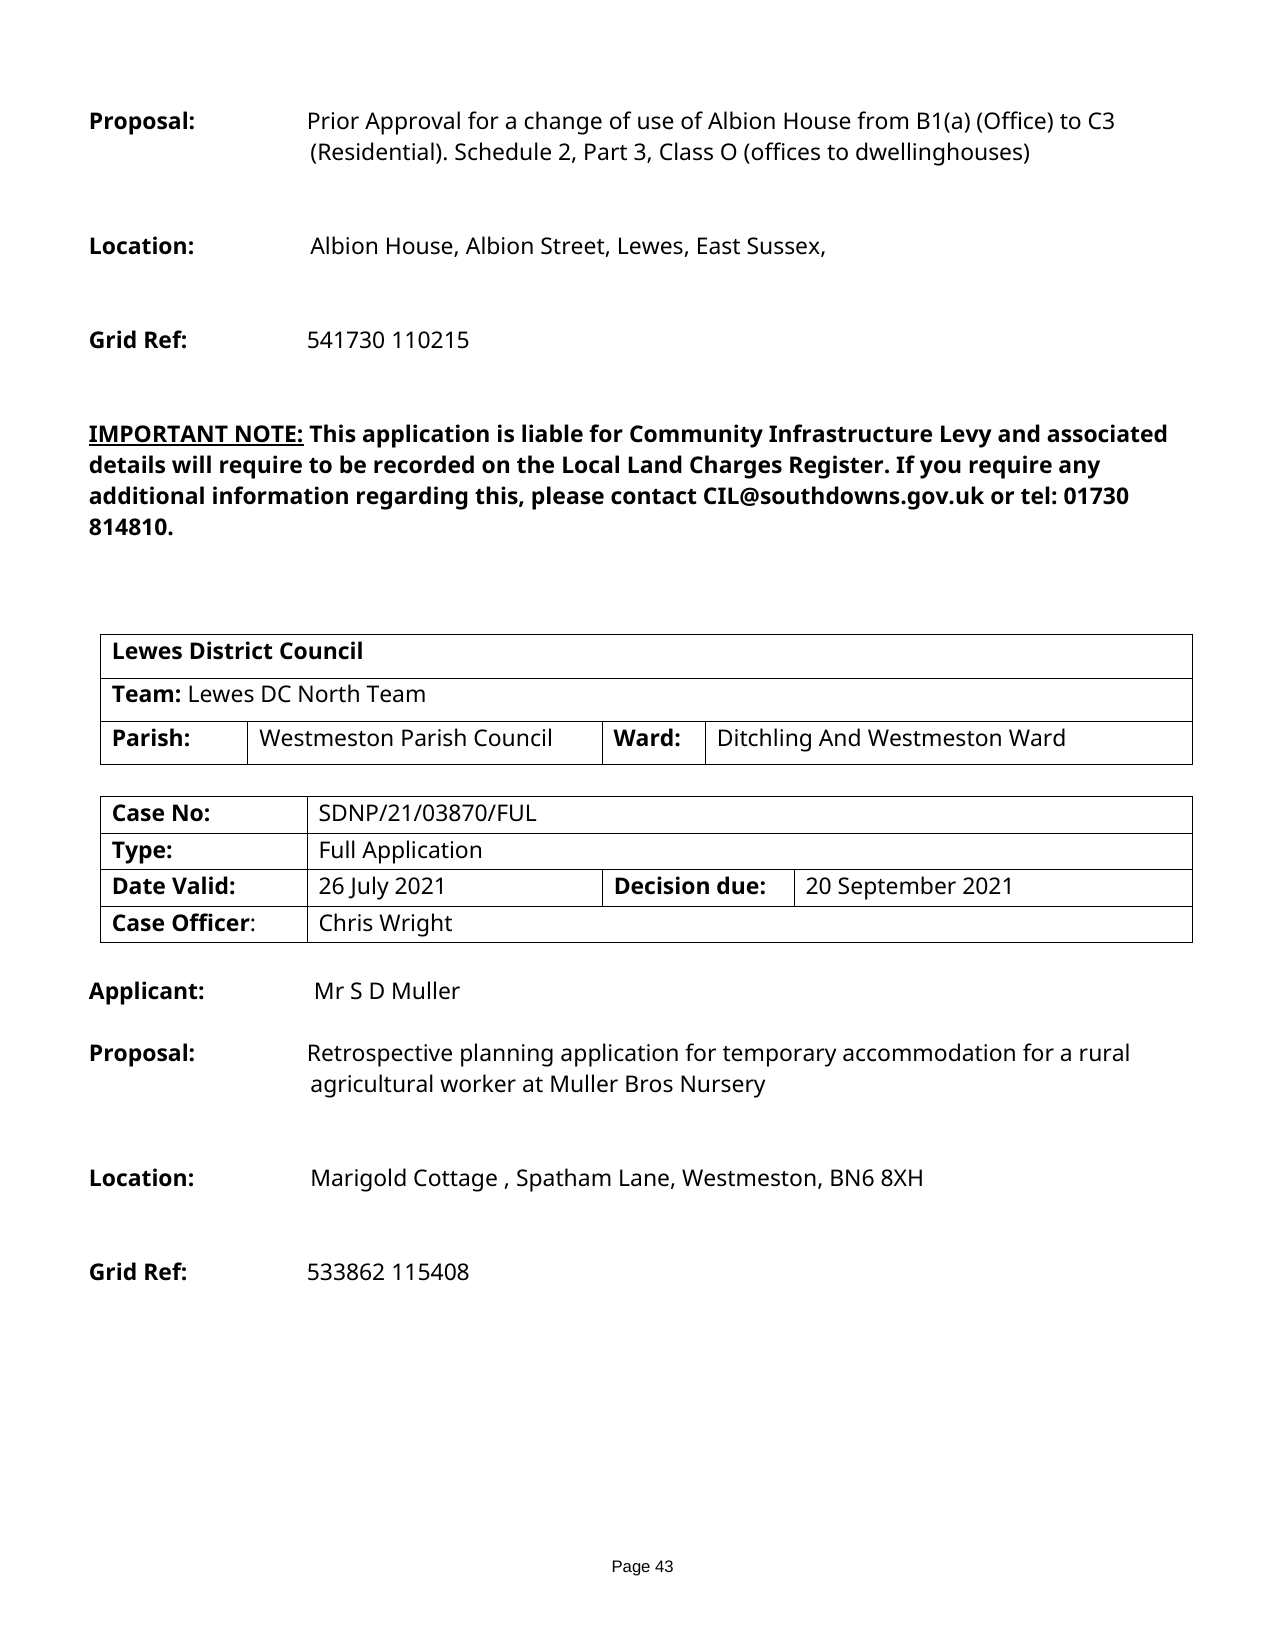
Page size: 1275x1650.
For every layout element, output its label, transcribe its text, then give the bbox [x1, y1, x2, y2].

table_header Case No: [101, 797, 307, 833]
table_cell Type: [101, 834, 307, 869]
table_cell Full Application [308, 834, 1192, 869]
table_cell Case Officer: [101, 907, 307, 942]
table_cell Parish: [101, 722, 247, 764]
text Location: Marigold Cottage , Spatham Lane, Westmeston, BN6 8XH [89, 1162, 1196, 1193]
table_header Lewes District Council [101, 635, 1192, 677]
text IMPORTANT NOTE: This application is liable for Community Infrastructure Levy and associated details will require to be recorded on the Local Land Charges Register. If you require any additional information regarding this, please contact CIL@southdowns.gov.uk or tel: 01730 814810. [89, 418, 1196, 543]
table_cell Ward: [603, 722, 705, 764]
text Location: Albion House, Albion Street, Lewes, East Sussex, [89, 230, 1196, 261]
text Proposal: Retrospective planning application for temporary accommodation for a rural agricultural worker at Muller Bros Nursery [89, 1037, 1196, 1099]
table_cell Chris Wright [308, 907, 1192, 942]
table_cell Westmeston Parish Council [248, 722, 602, 764]
text Grid Ref: 541730 110215 [89, 324, 1196, 355]
table_header SDNP/21/03870/FUL [308, 797, 1192, 833]
text Proposal: Prior Approval for a change of use of Albion House from B1(a) (Office) to C3 (Residential). Schedule 2, Part 3, Class O (offices to dwellinghouses) [89, 105, 1196, 168]
table_cell Decision due: [603, 870, 794, 906]
table_cell Ditchling And Westmeston Ward [706, 722, 1192, 764]
table_cell Date Valid: [101, 870, 307, 906]
text Applicant: Mr S D Muller [89, 974, 1196, 1006]
text Grid Ref: 533862 115408 [89, 1256, 1196, 1287]
table_cell 20 September 2021 [795, 870, 1192, 906]
table_cell Team: Lewes DC North Team [101, 679, 1192, 721]
table_cell 26 July 2021 [308, 870, 602, 906]
